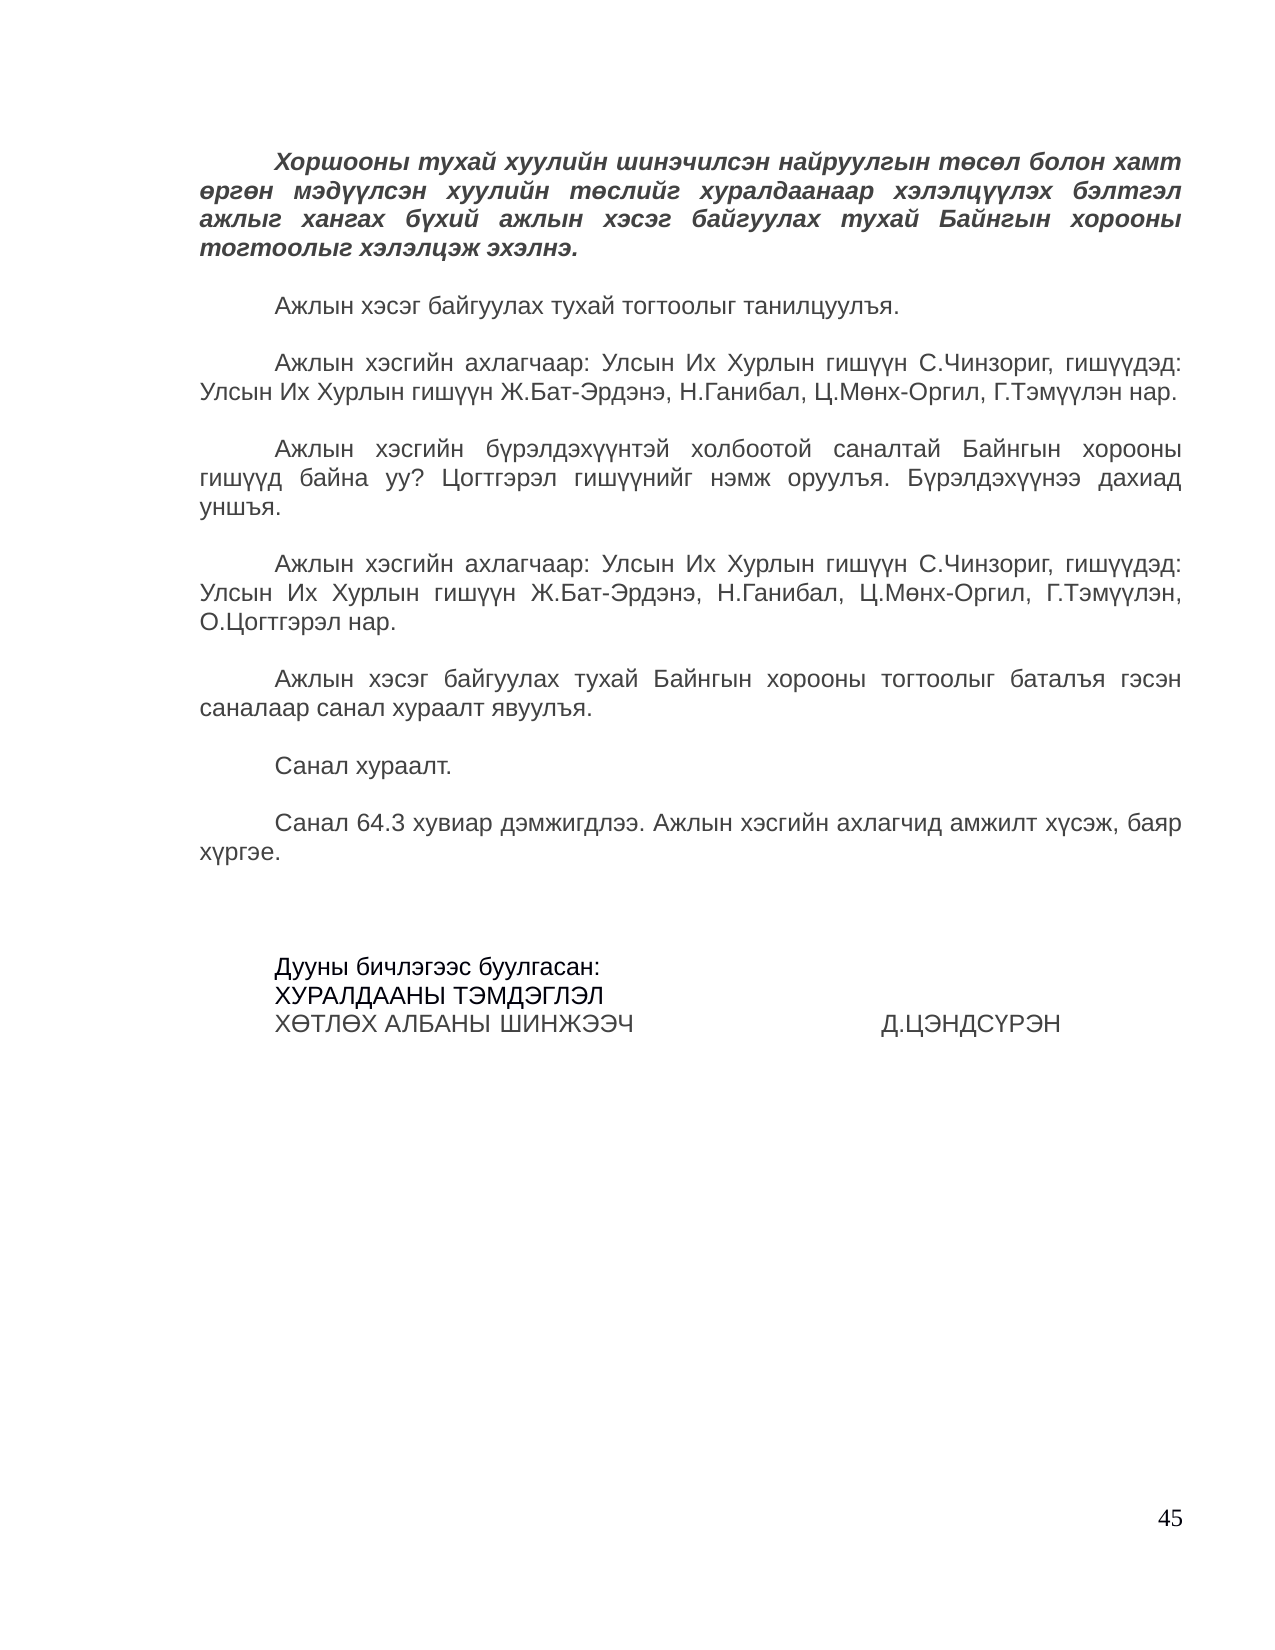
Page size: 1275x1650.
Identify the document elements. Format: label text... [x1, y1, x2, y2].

text Санал 64.3 хувиар дэмжигдлээ. Ажлын хэсгийн ахлагчид амжилт хүсэж, баяр хүргэе. [199, 808, 1183, 866]
text Санал хураалт. [199, 751, 1183, 779]
text Дууны бичлэгээс буулгасан: [199, 952, 1183, 981]
text Ажлын хэсгийн ахлагчаар: Улсын Их Хурлын гишүүн С.Чинзориг, гишүүдэд: Улсын Их Хурлын гишүүн Ж.Бат-Эрдэнэ, Н.Ганибал, Ц.Мөнх-Оргил, Г.Тэмүүлэн нар. [199, 348, 1183, 406]
text ХӨТЛӨХ АЛБАНЫ ШИНЖЭЭЧ Д.ЦЭНДСҮРЭН [199, 1009, 1183, 1038]
text Ажлын хэсэг байгуулах тухай Байнгын хорооны тогтоолыг баталъя гэсэн саналаар санал хураалт явуулъя. [199, 664, 1183, 722]
text Хоршооны тухай хуулийн шинэчилсэн найруулгын төсөл болон хамт өргөн мэдүүлсэн хуулийн төслийг хуралдаанаар хэлэлцүүлэх бэлтгэл ажлыг хангах бүхий ажлын хэсэг байгуулах тухай Байнгын хорооны тогтоолыг хэлэлцэж эхэлнэ. [199, 147, 1183, 262]
text ХУРАЛДААНЫ ТЭМДЭГЛЭЛ [199, 981, 1183, 1009]
text Ажлын хэсэг байгуулах тухай тогтоолыг танилцуулъя. [199, 291, 1183, 319]
text Ажлын хэсгийн ахлагчаар: Улсын Их Хурлын гишүүн С.Чинзориг, гишүүдэд: Улсын Их Хурлын гишүүн Ж.Бат-Эрдэнэ, Н.Ганибал, Ц.Мөнх-Оргил, Г.Тэмүүлэн, О.Цогтгэрэл нар. [199, 549, 1183, 636]
text Ажлын хэсгийн бүрэлдэхүүнтэй холбоотой саналтай Байнгын хорооны гишүүд байна уу? Цогтгэрэл гишүүнийг нэмж оруулъя. Бүрэлдэхүүнээ дахиад уншъя. [199, 434, 1183, 521]
